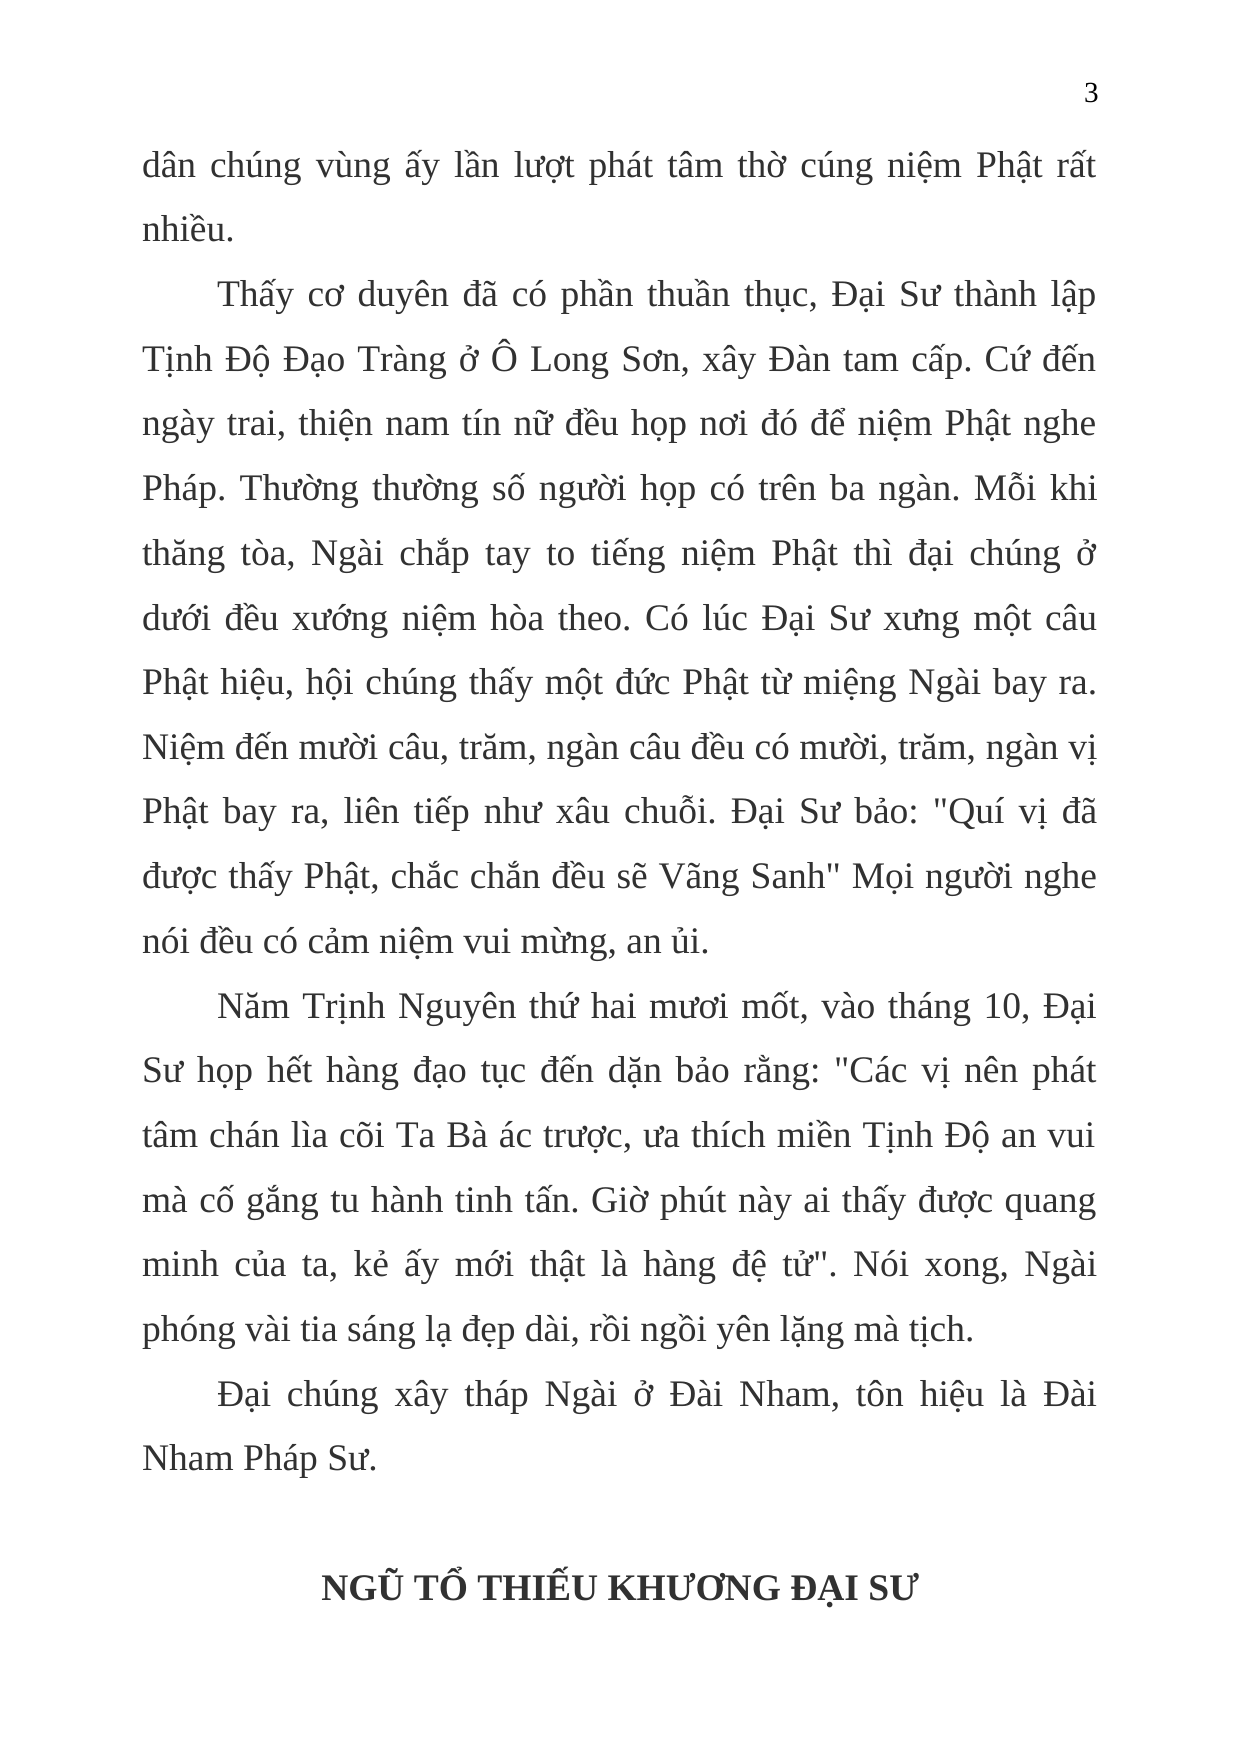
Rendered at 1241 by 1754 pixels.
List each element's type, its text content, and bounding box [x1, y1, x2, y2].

text Thấy cơ duyên đã có phần thuần thục, Ðại Sư thành lập Tịnh Ðộ Đạo Tràng ở Ô Long Sơn, xây Đàn tam cấp. Cứ đến ngày trai, thiện nam tín nữ đều họp nơi đó để niệm Phật nghe Pháp. Thường thường số người họp có trên ba ngàn. Mỗi khi thăng tòa, Ngài chắp tay to tiếng niệm Phật thì đại chúng ở dưới đều xướng niệm hòa theo. Có lúc Ðại Sư xưng một câu Phật hiệu, hội chúng thấy một đức Phật từ miệng Ngài bay ra. Niệm đến mười câu, trăm, ngàn câu đều có mười, trăm, ngàn vị Phật bay ra, liên tiếp như xâu chuỗi. Ðại Sư bảo: "Quí vị đã được thấy Phật, chắc chắn đều sẽ Vãng Sanh" Mọi người nghe nói đều có cảm niệm vui mừng, an ủi. [142, 271, 1098, 961]
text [142, 142, 1098, 250]
text Ðại chúng xây tháp Ngài ở Ðài Nham, tôn hiệu là Ðài Nham Pháp Sư. [142, 1371, 1098, 1479]
text Năm Trịnh Nguyên thứ hai mươi mốt, vào tháng 10, Ðại Sư họp hết hàng đạo tục đến dặn bảo rằng: "Các vị nên phát tâm chán lìa cõi Ta Bà ác trược, ưa thích miền Tịnh Ðộ an vui mà cố gắng tu hành tinh tấn. Giờ phút này ai thấy được quang minh của ta, kẻ ấy mới thật là hàng đệ tử". Nói xong, Ngài phóng vài tia sáng lạ đẹp dài, rồi ngồi yên lặng mà tịch. [142, 983, 1098, 1349]
text NGŨ TỔ THIẾU KHƯƠNG ĐẠI SƯ [142, 1565, 1098, 1608]
